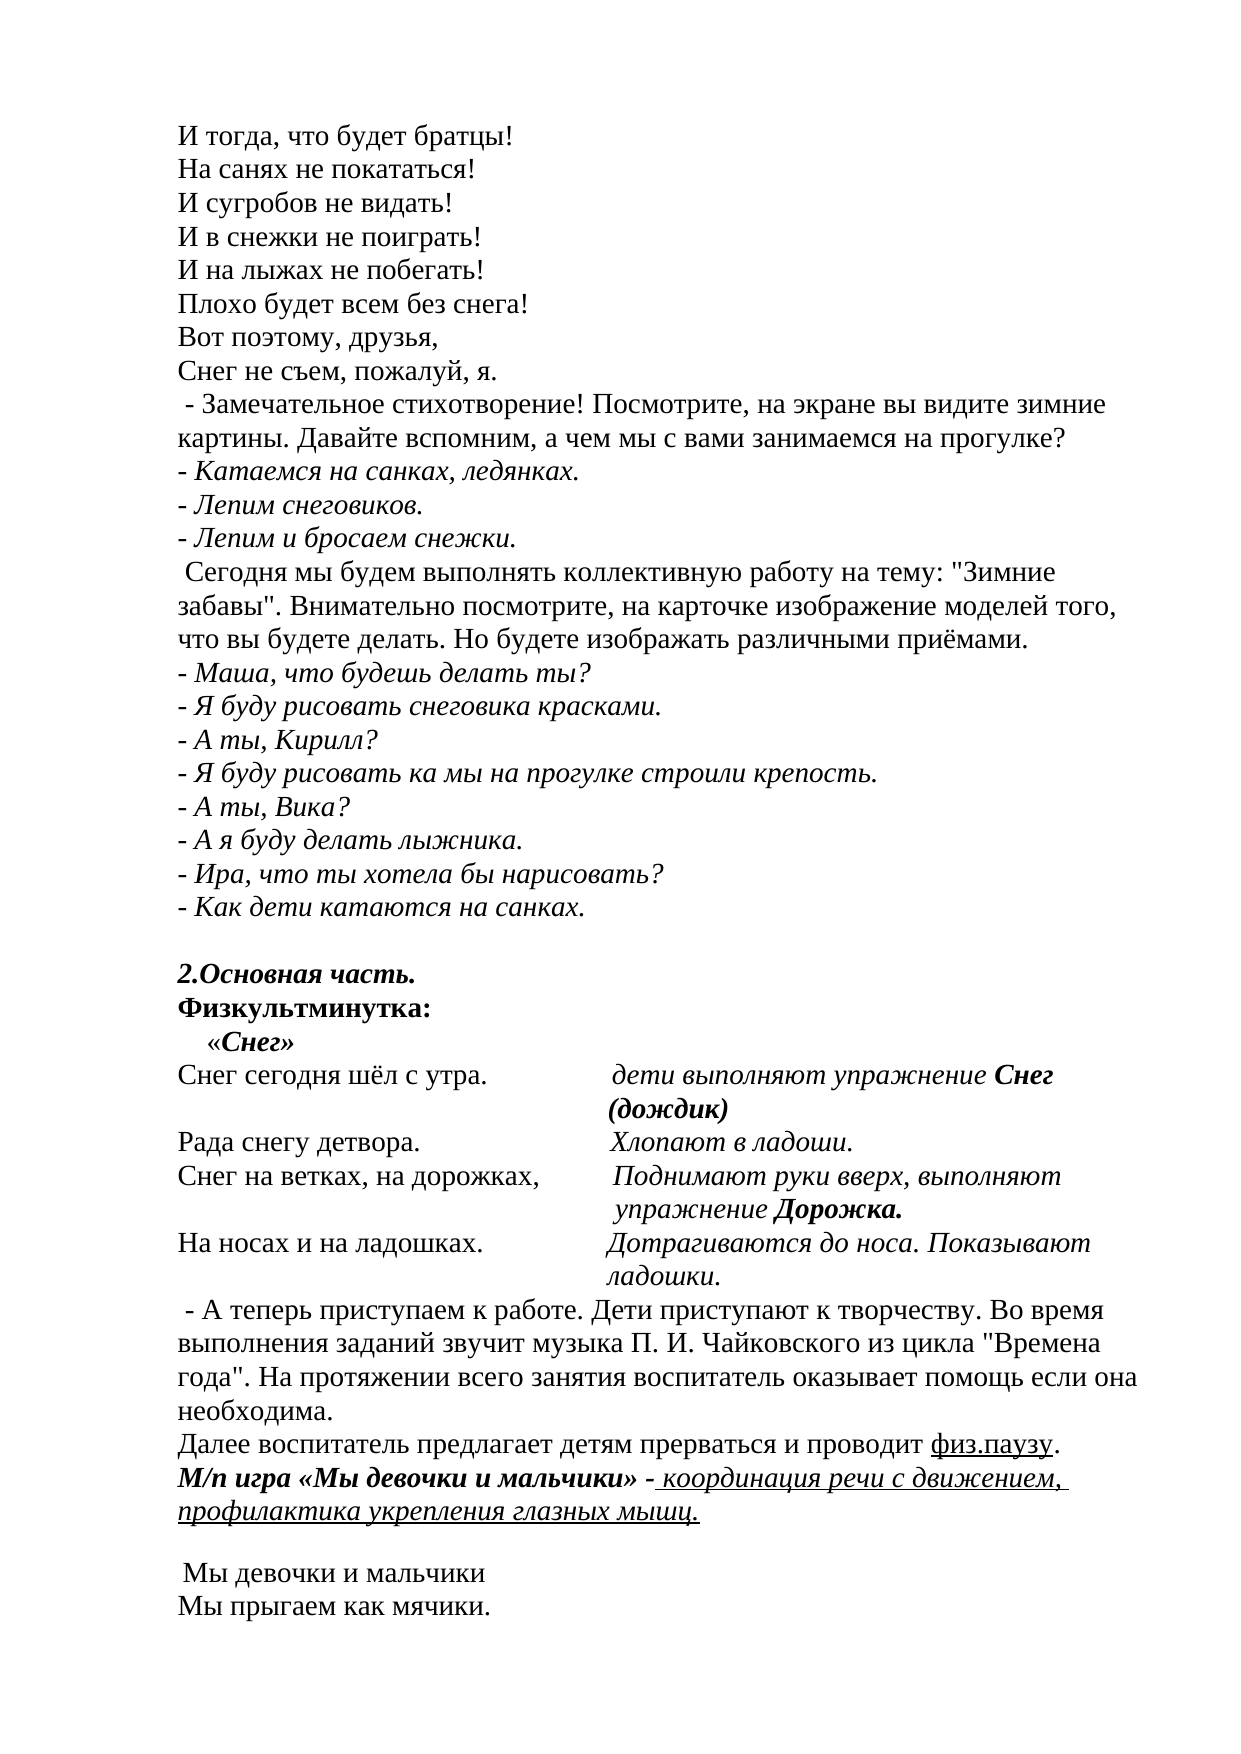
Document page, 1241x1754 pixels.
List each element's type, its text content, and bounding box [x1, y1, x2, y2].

text - А теперь приступаем к работе. Дети приступают к творчеству. Во время выполнения заданий звучит музыка П. И. Чайковского из цикла "Времена года". На протяжении всего занятия воспитатель оказывает помощь если она необходима. [177, 1292, 1152, 1426]
text И тогда, что будет братцы! [177, 118, 1152, 152]
text Плохо будет всем без снега! [177, 286, 1152, 319]
text Физкультминутка: [177, 990, 1152, 1024]
text - А я буду делать лыжника. [177, 822, 1152, 856]
text - Катаемся на санках, ледянках. [177, 453, 1152, 487]
text 2.Основная часть. [177, 957, 1152, 990]
text И в снежки не поиграть! [177, 219, 1152, 252]
text Снег сегодня шёл с утра. дети выполняют упражнение Снег [177, 1057, 1152, 1091]
text - Ира, что ты хотела бы нарисовать? [177, 856, 1152, 889]
text - Лепим снеговиков. [177, 487, 1152, 521]
text Сегодня мы будем выполнять коллективную работу на тему: "Зимние забавы". Внимательно посмотрите, на карточке изображение моделей того, что вы будете делать. Но будете изображать различными приёмами. [177, 554, 1152, 655]
text Снег на ветках, на дорожках, Поднимают руки вверх, выполняют [177, 1158, 1152, 1191]
text Мы прыгаем как мячики. [177, 1588, 1152, 1622]
text И сугробов не видать! [177, 185, 1152, 219]
text - А ты, Вика? [177, 789, 1152, 822]
text На санях не покататься! [177, 152, 1152, 185]
text Мы девочки и мальчики [177, 1555, 1152, 1588]
text - Как дети катаются на санках. [177, 889, 1152, 923]
text - Замечательное стихотворение! Посмотрите, на экране вы видите зимние картины. Давайте вспомним, а чем мы с вами занимаемся на прогулке? [177, 386, 1152, 453]
text упражнение Дорожка. [177, 1191, 1152, 1225]
text (дождик) [177, 1091, 1152, 1124]
text ладошки. [177, 1258, 1152, 1292]
text - А ты, Кирилл? [177, 722, 1152, 755]
text - Я буду рисовать снеговика красками. [177, 688, 1152, 722]
text - Маша, что будешь делать ты? [177, 655, 1152, 688]
text На носах и на ладошках. Дотрагиваются до носа. Показывают [177, 1225, 1152, 1258]
text Далее воспитатель предлагает детям прерваться и проводит физ.паузу. [177, 1426, 1152, 1460]
text И на лыжах не побегать! [177, 252, 1152, 286]
text - Лепим и бросаем снежки. [177, 521, 1152, 554]
text - Я буду рисовать ка мы на прогулке строили крепость. [177, 755, 1152, 789]
text Рада снегу детвора. Хлопают в ладоши. [177, 1124, 1152, 1158]
text Снег не съем, пожалуй, я. [177, 353, 1152, 386]
text «Снег» [177, 1024, 1152, 1057]
text М/п игра «Мы девочки и мальчики» - координация речи с движением, профилактика укрепления глазных мышц. [177, 1460, 1152, 1527]
text Вот поэтому, друзья, [177, 319, 1152, 353]
